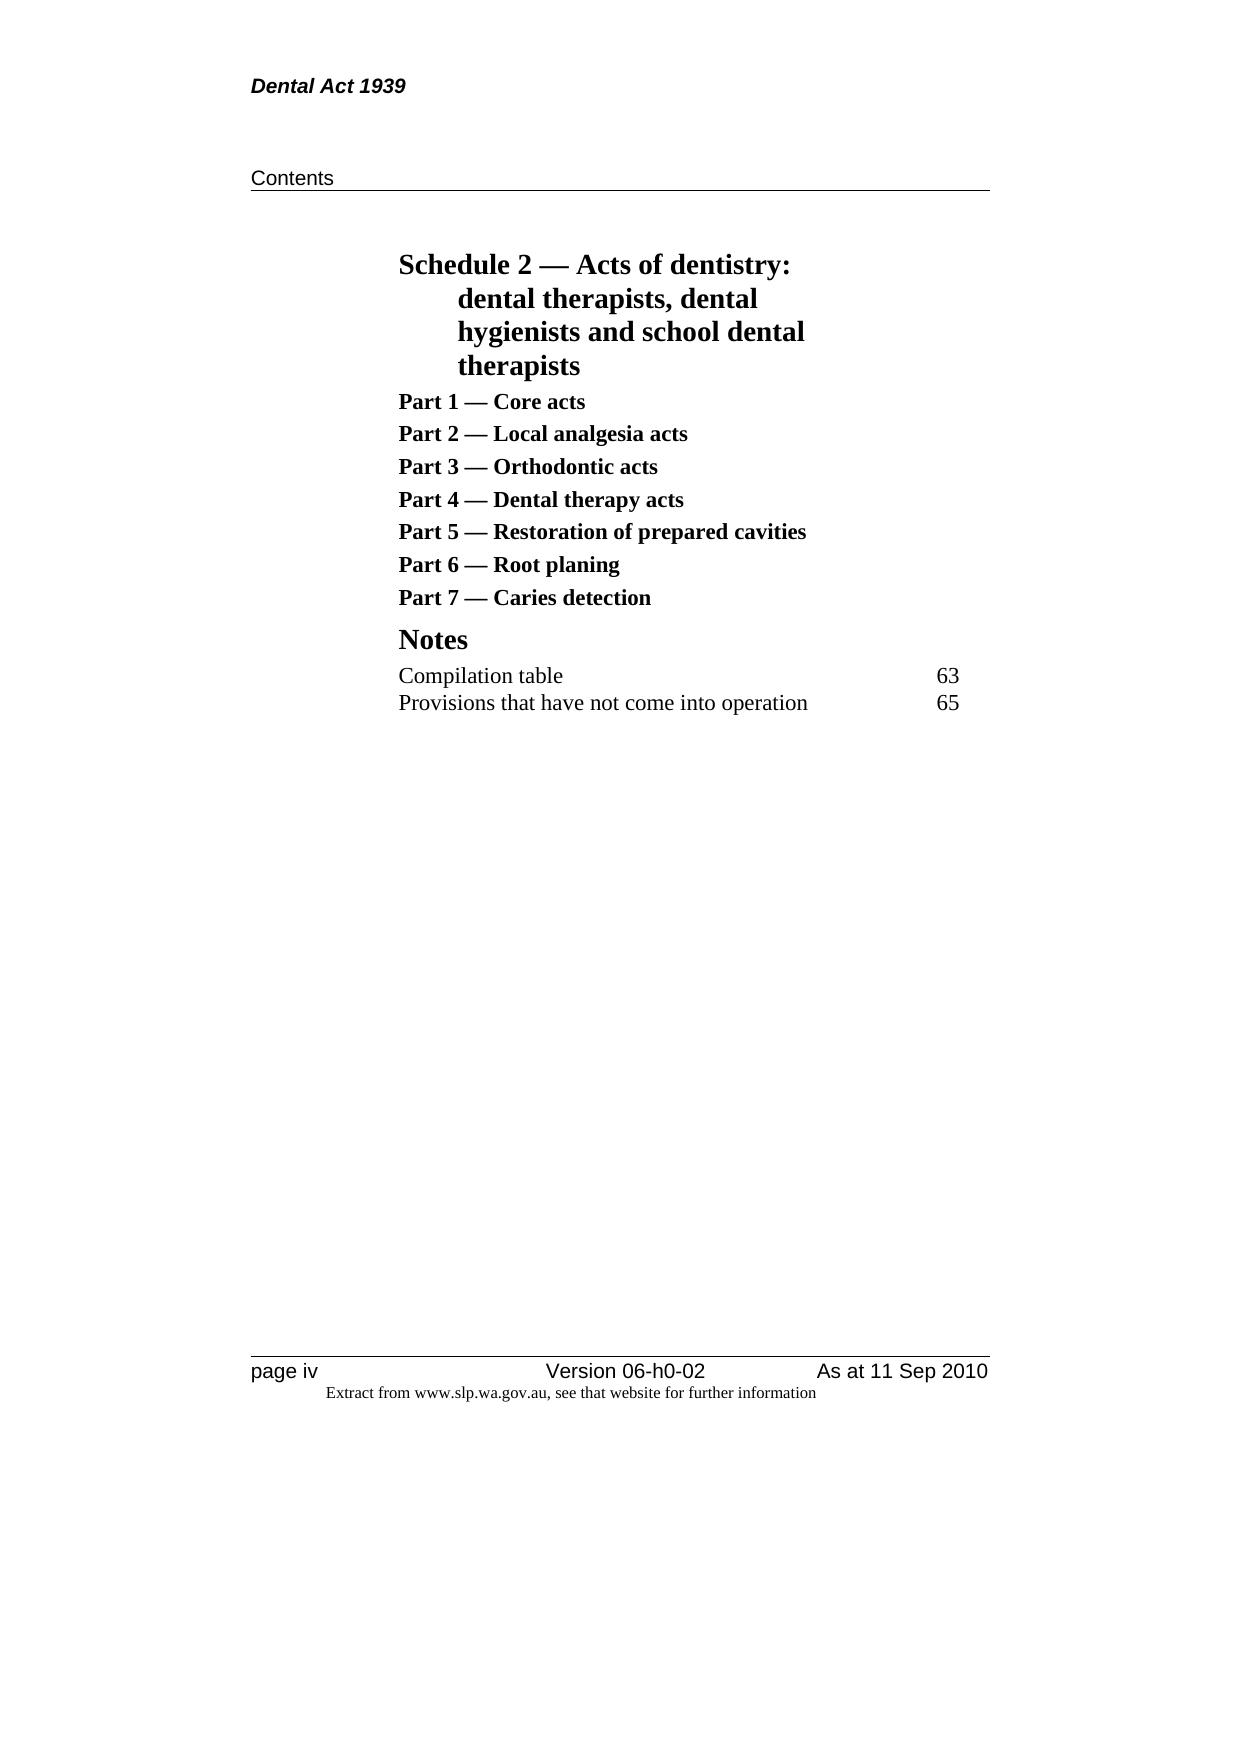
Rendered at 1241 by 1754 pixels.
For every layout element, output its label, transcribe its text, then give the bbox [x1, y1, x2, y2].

text Schedule 2 — Acts of dentistry: dental therapists, dental hygienists and school dental therapists [398, 247, 872, 382]
text Part 2 — Local analgesia acts [398, 421, 872, 447]
text Part 7 — Caries detection [398, 583, 872, 610]
text Compilation table 63 [309, 662, 872, 688]
text Part 5 — Restoration of prepared cavities [398, 518, 872, 545]
text Part 6 — Root planing [398, 551, 872, 577]
text Part 3 — Orthodontic acts [398, 453, 872, 479]
text Provisions that have not come into operation 65 [309, 688, 872, 715]
text Part 1 — Core acts [398, 388, 872, 414]
text Notes [398, 622, 872, 656]
text Part 4 — Dental therapy acts [398, 486, 872, 512]
